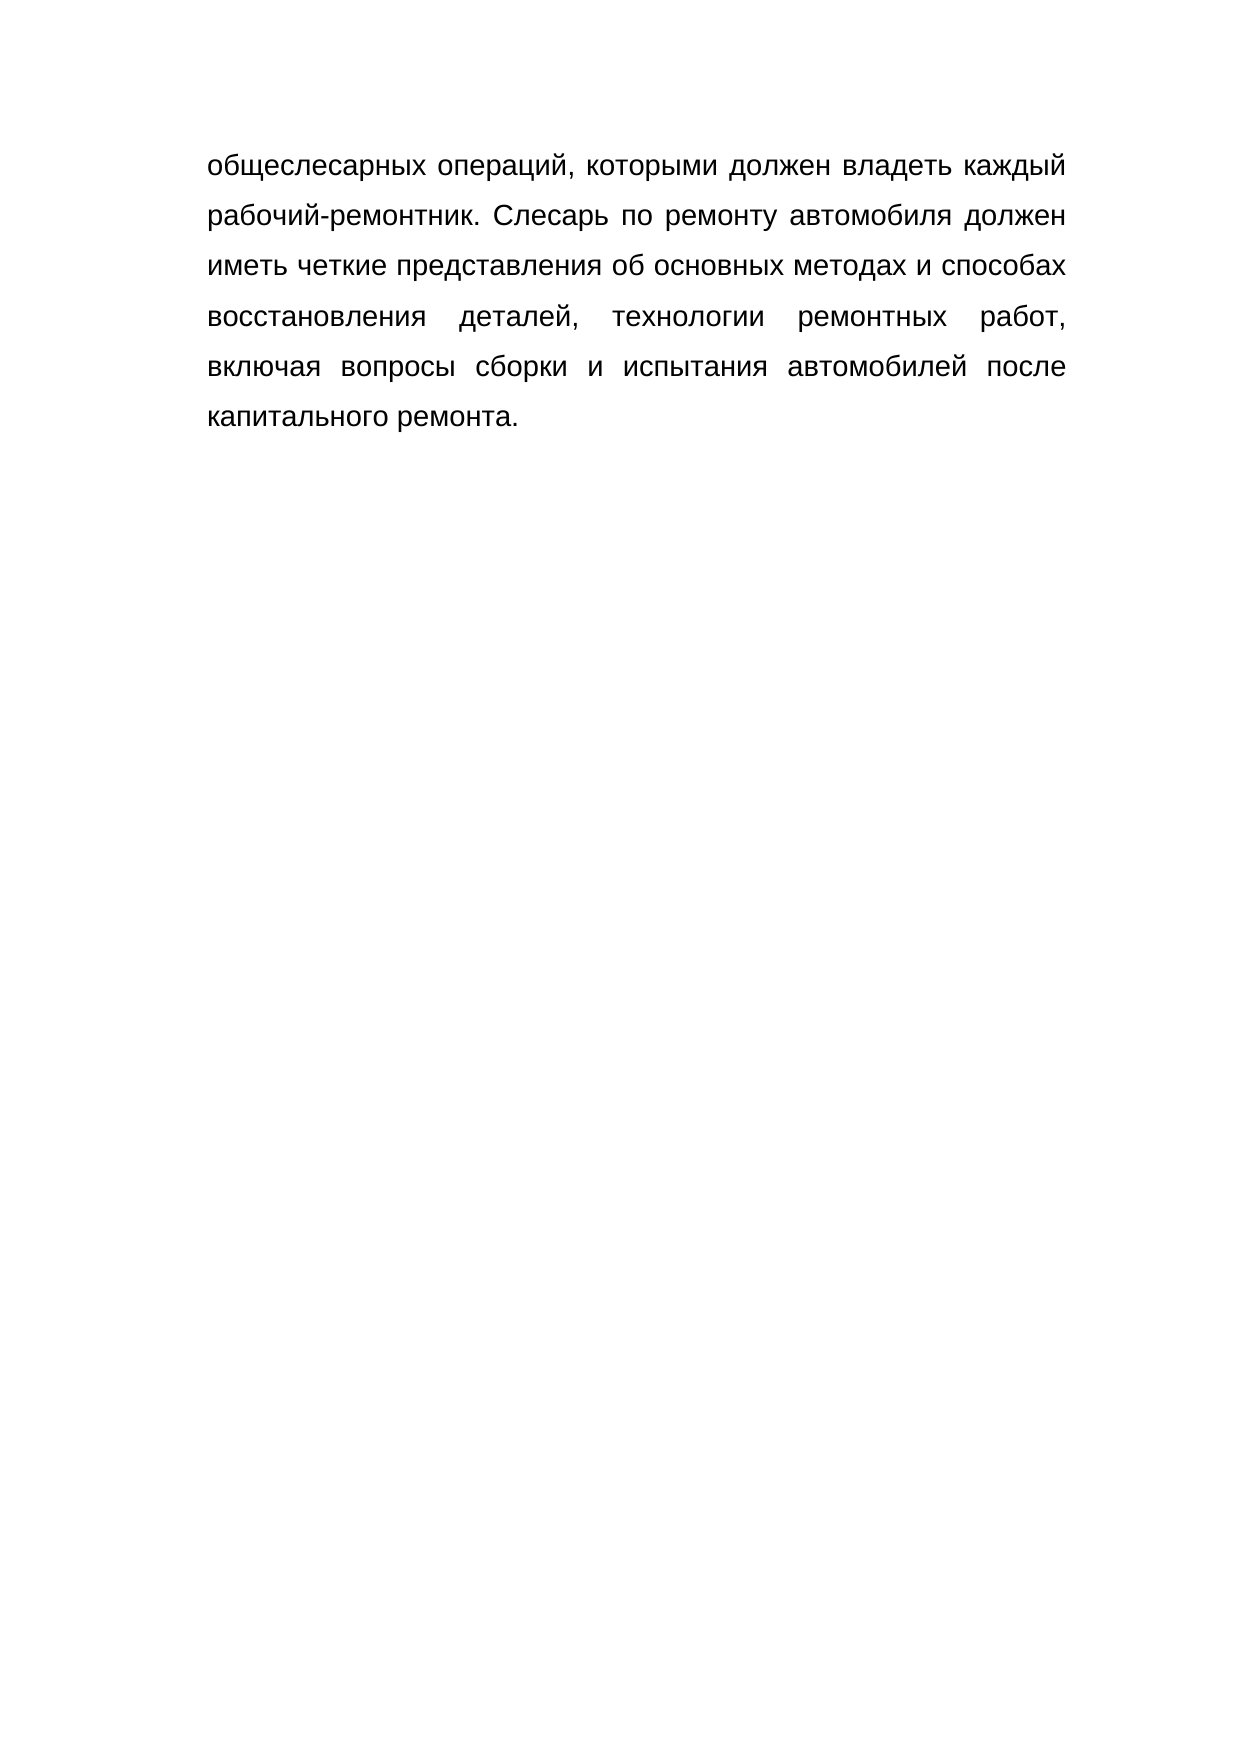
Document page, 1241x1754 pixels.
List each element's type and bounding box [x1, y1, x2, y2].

text [207, 148, 1067, 433]
